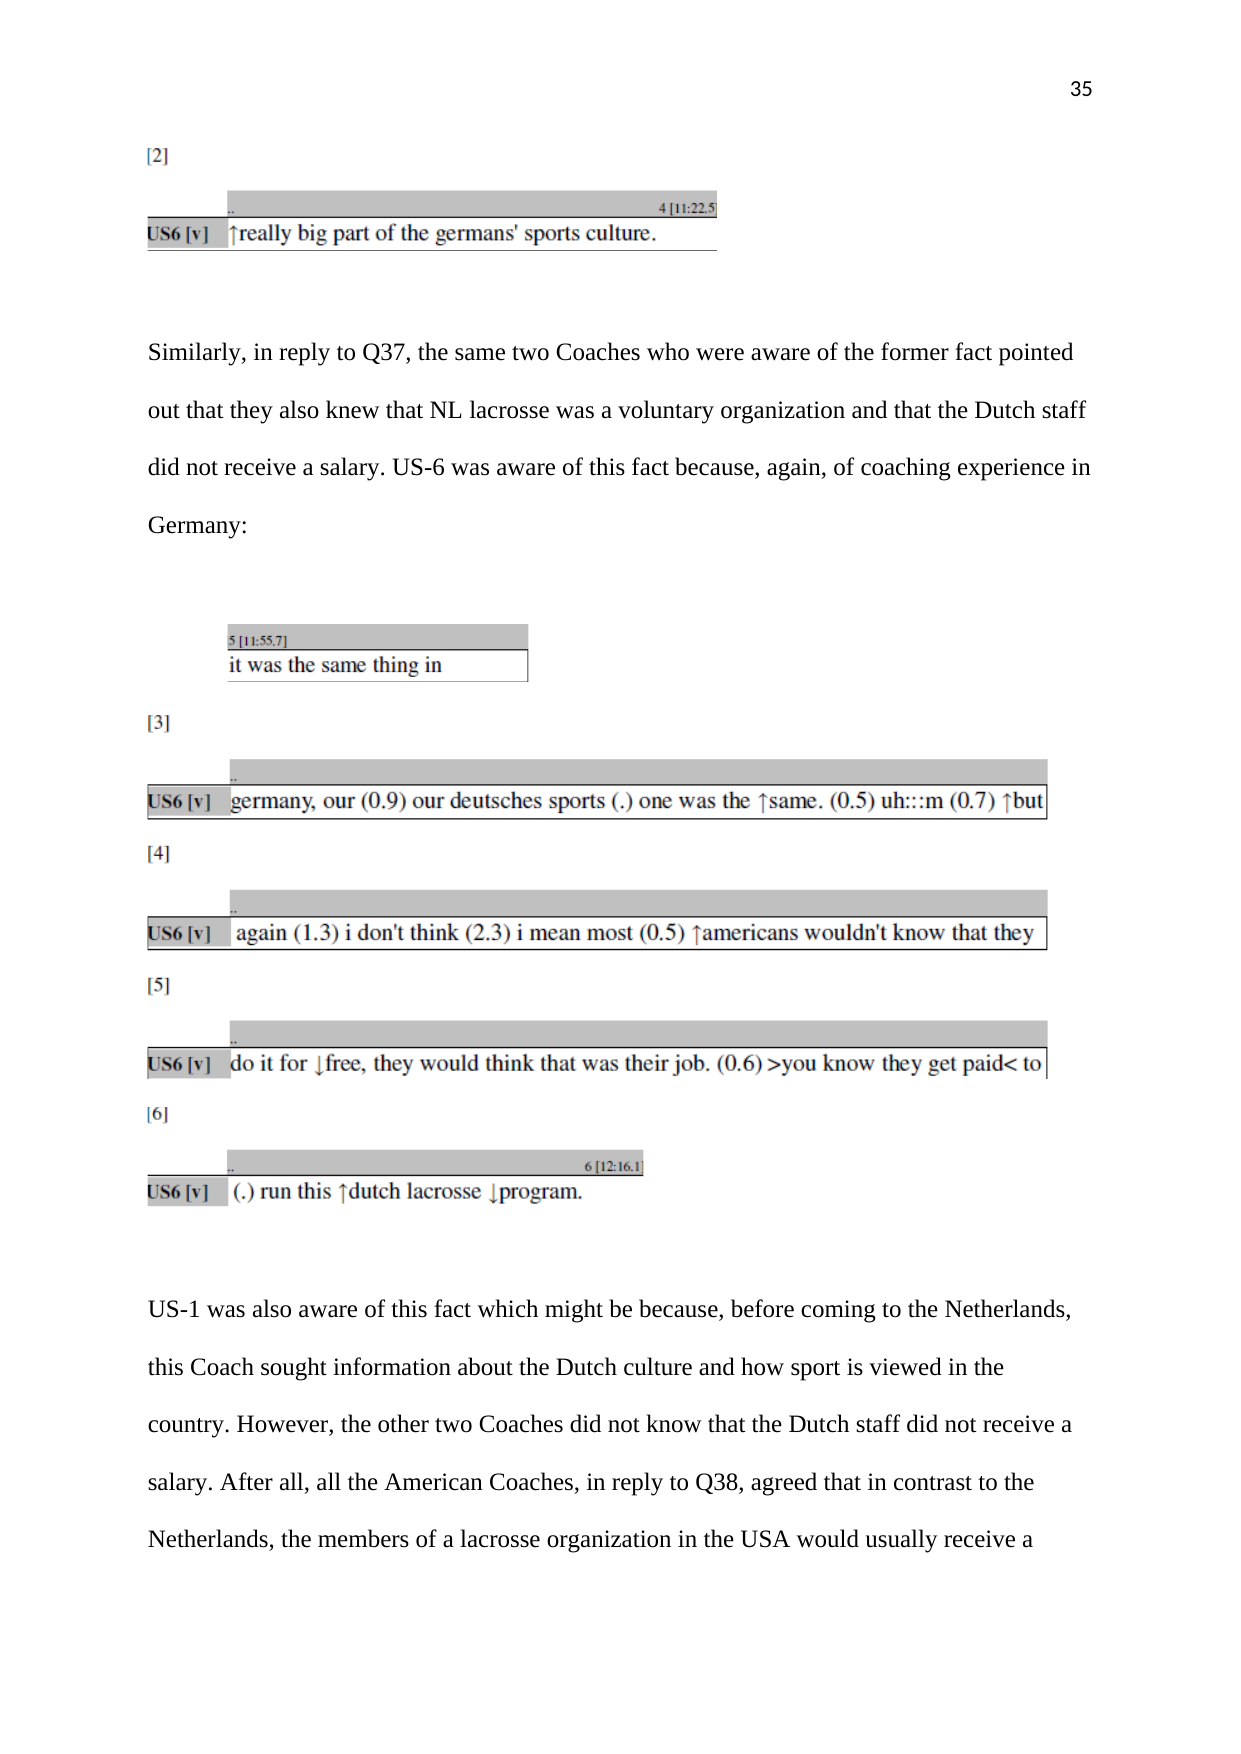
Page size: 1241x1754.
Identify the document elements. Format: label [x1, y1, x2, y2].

text [148, 148, 1093, 1553]
